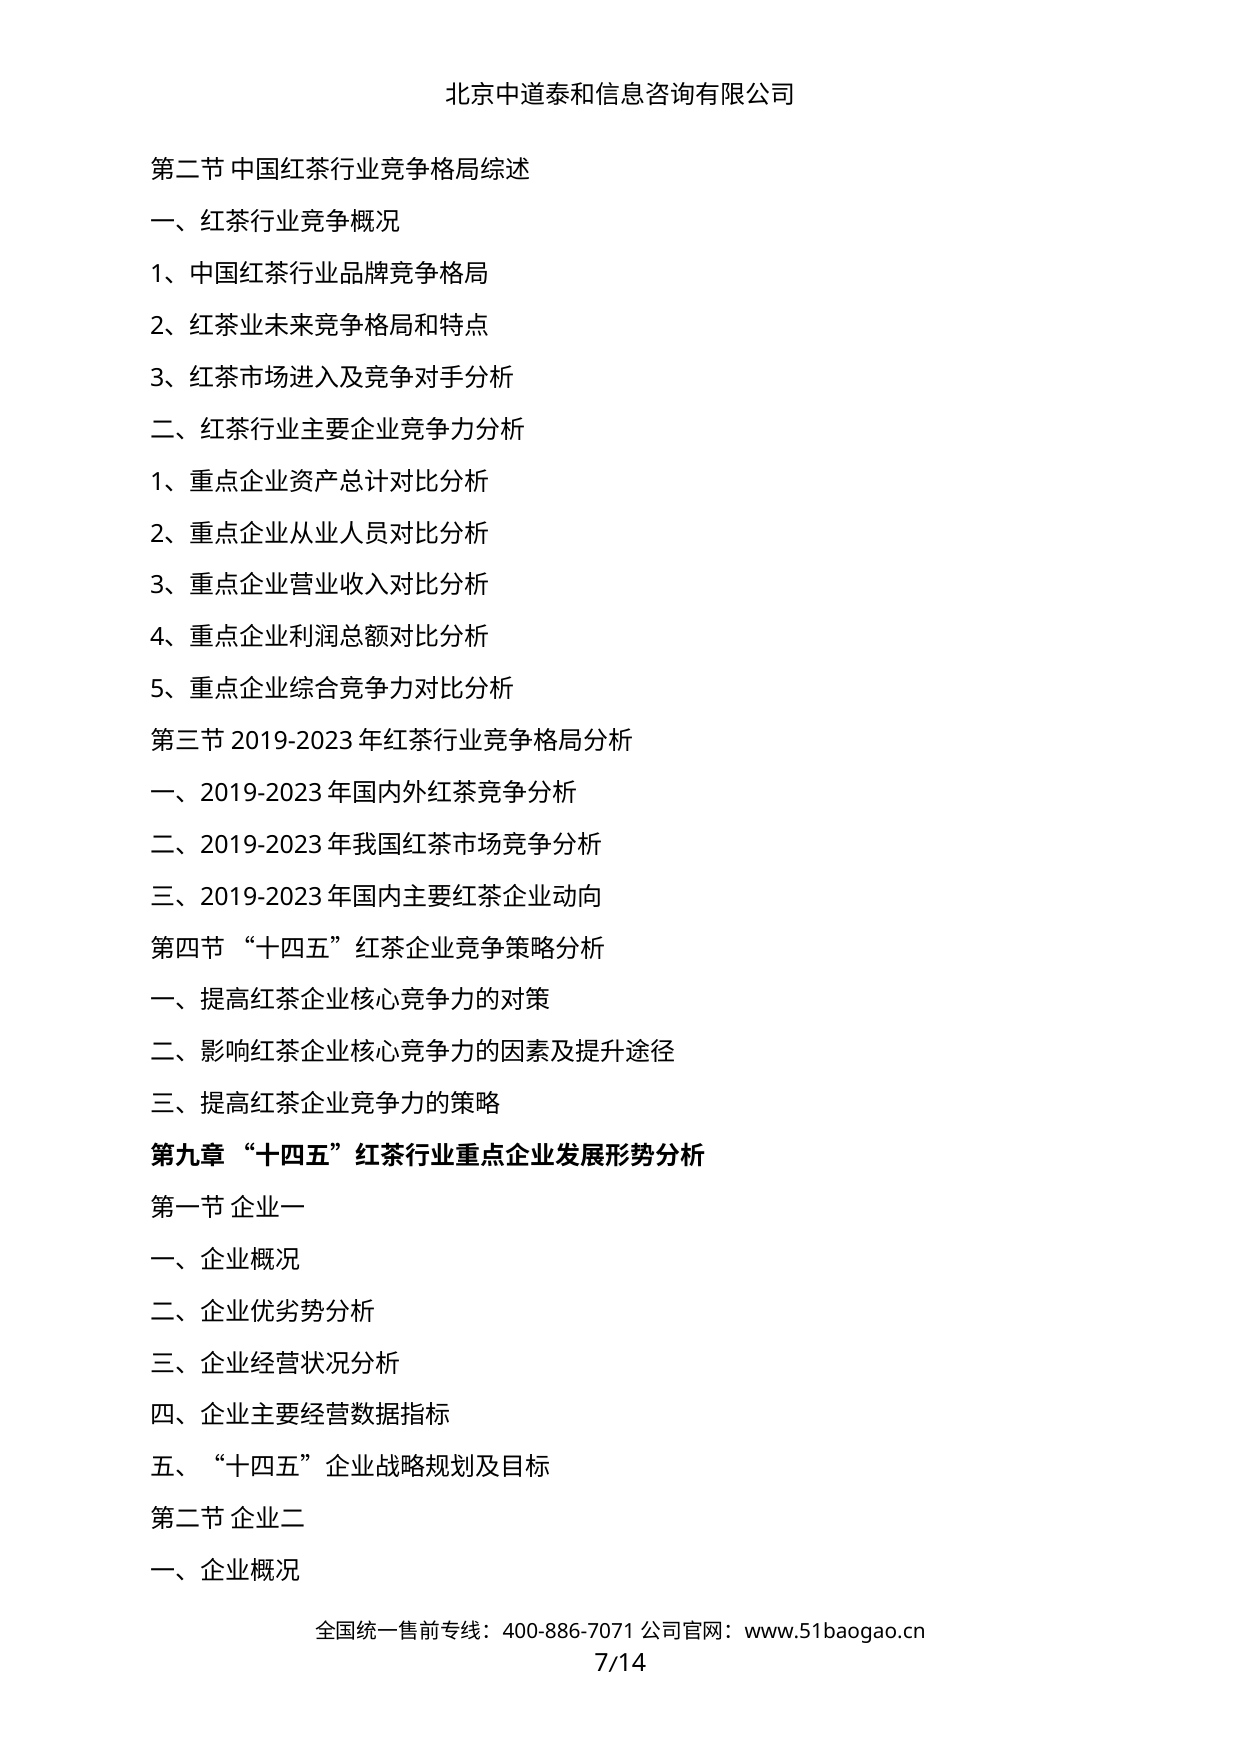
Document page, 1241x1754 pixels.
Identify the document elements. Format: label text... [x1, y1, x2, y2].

text 2、红茶业未来竞争格局和特点 [150, 306, 1090, 342]
text 第一节 企业一 [150, 1187, 1090, 1224]
text 第四节 “十四五”红茶企业竞争策略分析 [150, 928, 1090, 964]
text 二、2019-2023年我国红茶市场竞争分析 [150, 824, 1090, 861]
text 三、提高红茶企业竞争力的策略 [150, 1084, 1090, 1120]
text 一、红茶行业竞争概况 [150, 202, 1090, 238]
text 二、影响红茶企业核心竞争力的因素及提升途径 [150, 1032, 1090, 1068]
text 第九章 “十四五”红茶行业重点企业发展形势分析 [150, 1136, 1090, 1172]
text 第二节 中国红茶行业竞争格局综述 [150, 150, 1090, 186]
text 2、重点企业从业人员对比分析 [150, 513, 1090, 549]
text 二、红茶行业主要企业竞争力分析 [150, 409, 1090, 446]
text 4、重点企业利润总额对比分析 [150, 617, 1090, 653]
text 二、企业优劣势分析 [150, 1291, 1090, 1327]
text 3、红茶市场进入及竞争对手分析 [150, 357, 1090, 394]
text 五、“十四五”企业战略规划及目标 [150, 1447, 1090, 1483]
text 3、重点企业营业收入对比分析 [150, 565, 1090, 601]
text 5、重点企业综合竞争力对比分析 [150, 669, 1090, 705]
text 一、提高红茶企业核心竞争力的对策 [150, 980, 1090, 1016]
text 一、企业概况 [150, 1551, 1090, 1587]
text 三、2019-2023年国内主要红茶企业动向 [150, 876, 1090, 912]
text 一、2019-2023年国内外红茶竞争分析 [150, 772, 1090, 809]
text 1、中国红茶行业品牌竞争格局 [150, 254, 1090, 290]
text 四、企业主要经营数据指标 [150, 1395, 1090, 1431]
text 第二节 企业二 [150, 1499, 1090, 1535]
text 第三节 2019-2023年红茶行业竞争格局分析 [150, 721, 1090, 757]
text 1、重点企业资产总计对比分析 [150, 461, 1090, 497]
text 一、企业概况 [150, 1239, 1090, 1276]
text 三、企业经营状况分析 [150, 1343, 1090, 1379]
